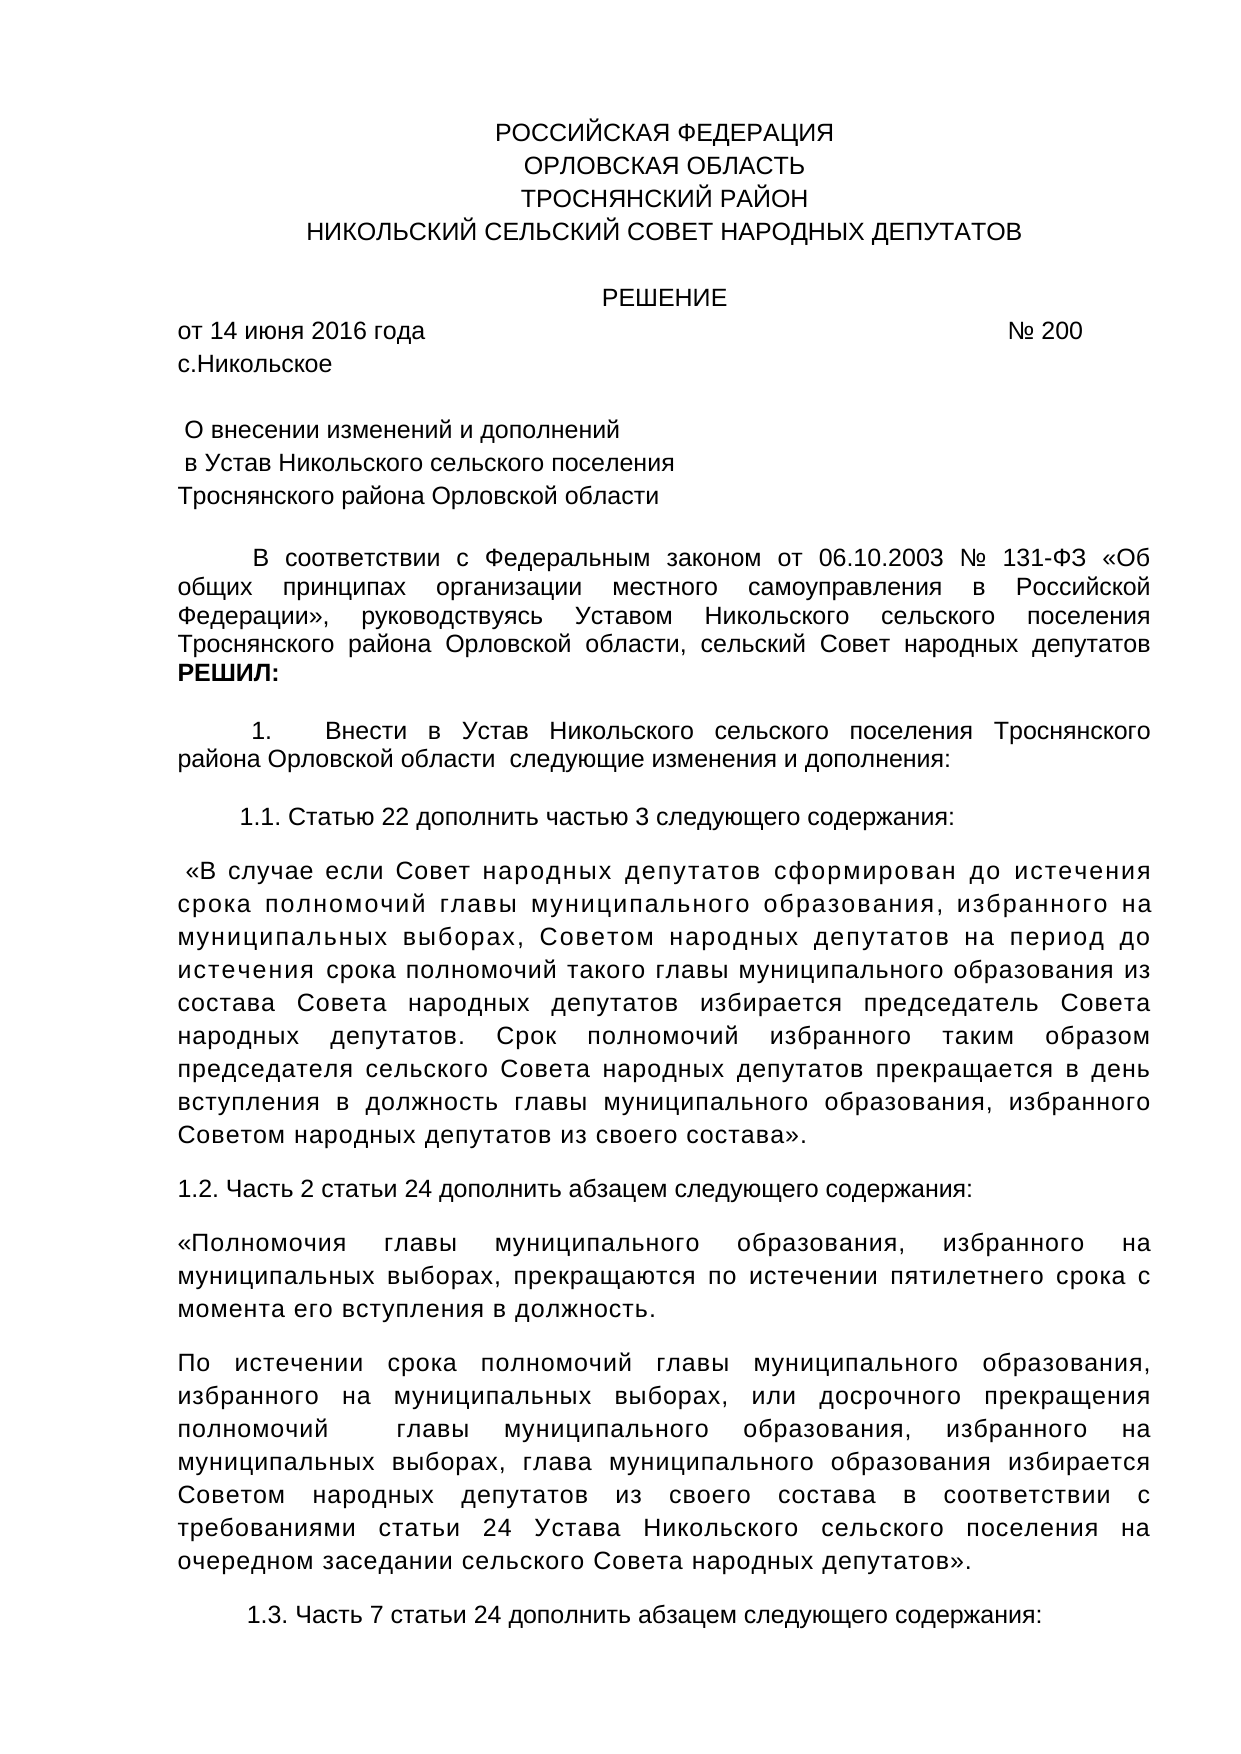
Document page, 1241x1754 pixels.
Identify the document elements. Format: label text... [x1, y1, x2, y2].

text По истечении срока полномочий главы муниципального образования, избранного на муниципальных выборах, или досрочного прекращения полномочий главы муниципального образования, избранного на муниципальных выборах, глава муниципального образования избирается Советом народных депутатов из своего состава в соответствии с требованиями статьи 24 Устава Никольского сельского поселения на очередном заседании сельского Совета народных депутатов». [177, 1348, 1152, 1574]
text ОРЛОВСКАЯ ОБЛАСТЬ [177, 151, 1152, 180]
text 1.1. Статью 22 дополнить частью 3 следующего содержания: [177, 802, 1152, 831]
text РОССИЙСКАЯ ФЕДЕРАЦИЯ [177, 118, 1152, 147]
text РЕШЕНИЕ [177, 283, 1152, 312]
text ТРОСНЯНСКИЙ РАЙОН [177, 184, 1152, 213]
text «Полномочия главы муниципального образования, избранного на муниципальных выборах, прекращаются по истечении пятилетнего срока с момента его вступления в должность. [177, 1228, 1152, 1322]
text от 14 июня 2016 года № 200 [177, 316, 1152, 345]
text 1.3. Часть 7 статьи 24 дополнить абзацем следующего содержания: [177, 1599, 1152, 1628]
text в Устав Никольского сельского поселения [177, 448, 1152, 477]
text с.Никольское [177, 349, 1152, 378]
list Внести в Устав Никольского сельского поселения Троснянского района Орловской области следующие изменения и дополнения: [177, 716, 1152, 773]
text В соответствии с Федеральным законом от 06.10.2003 № 131-ФЗ «Об общих принципах организации местного самоуправления в Российской Федерации», руководствуясь Уставом Никольского сельского поселения Троснянского района Орловской области, сельский Совет народных депутатов РЕШИЛ: [177, 543, 1152, 687]
text О внесении изменений и дополнений [177, 415, 1152, 444]
text «В случае если Совет народных депутатов сформирован до истечения срока полномочий главы муниципального образования, избранного на муниципальных выборах, Советом народных депутатов на период до истечения срока полномочий такого главы муниципального образования из состава Совета народных депутатов избирается председатель Совета народных депутатов. Срок полномочий избранного таким образом председателя сельского Совета народных депутатов прекращается в день вступления в должность главы муниципального образования, избранного Советом народных депутатов из своего состава». [177, 856, 1152, 1149]
text 1.2. Часть 2 статьи 24 дополнить абзацем следующего содержания: [177, 1174, 1152, 1203]
text Троснянского района Орловской области [177, 481, 1152, 510]
text НИКОЛЬСКИЙ СЕЛЬСКИЙ СОВЕТ НАРОДНЫХ ДЕПУТАТОВ [177, 217, 1152, 246]
